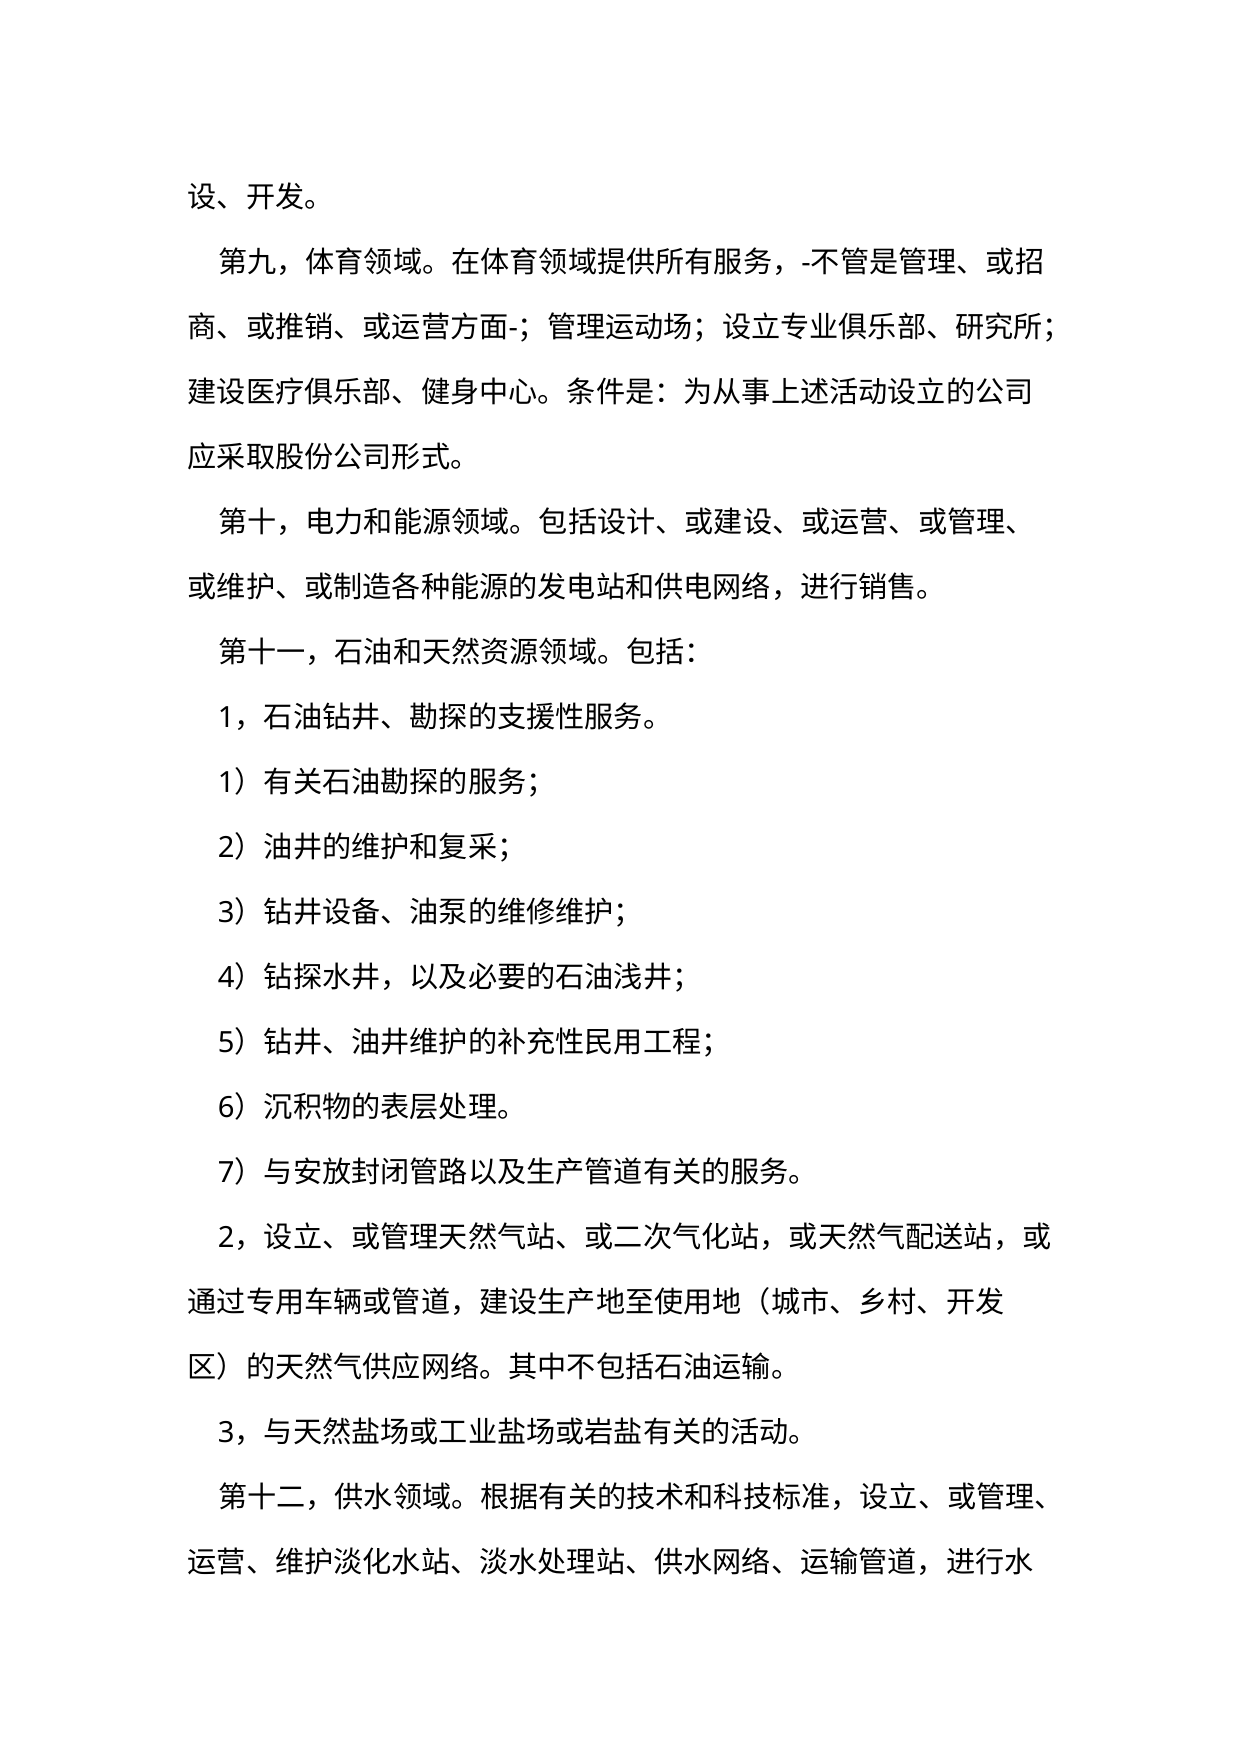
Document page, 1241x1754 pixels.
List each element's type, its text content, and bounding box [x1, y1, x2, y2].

text 3，与天然盐场或工业盐场或岩盐有关的活动。 [187, 1397, 1053, 1462]
text 第九，体育领域。在体育领域提供所有服务，-不管是管理、或招商、或推销、或运营方面-；管理运动场；设立专业俱乐部、研究所；建设医疗俱乐部、健身中心。条件是：为从事上述活动设立的公司应采取股份公司形式。 [187, 227, 1053, 487]
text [187, 162, 1053, 227]
text 5）钻井、油井维护的补充性民用工程； [187, 1007, 1053, 1072]
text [187, 1462, 1053, 1592]
text 第十一，石油和天然资源领域。包括： [187, 617, 1053, 682]
text 1）有关石油勘探的服务； [187, 747, 1053, 812]
text 4）钻探水井，以及必要的石油浅井； [187, 942, 1053, 1007]
text 2，设立、或管理天然气站、或二次气化站，或天然气配送站，或通过专用车辆或管道，建设生产地至使用地（城市、乡村、开发区）的天然气供应网络。其中不包括石油运输。 [187, 1202, 1053, 1397]
text 1，石油钻井、勘探的支援性服务。 [187, 682, 1053, 747]
text 7）与安放封闭管路以及生产管道有关的服务。 [187, 1137, 1053, 1202]
text 第十，电力和能源领域。包括设计、或建设、或运营、或管理、或维护、或制造各种能源的发电站和供电网络，进行销售。 [187, 487, 1053, 617]
text 3）钻井设备、油泵的维修维护； [187, 877, 1053, 942]
text 2）油井的维护和复采； [187, 812, 1053, 877]
text 6）沉积物的表层处理。 [187, 1072, 1053, 1137]
